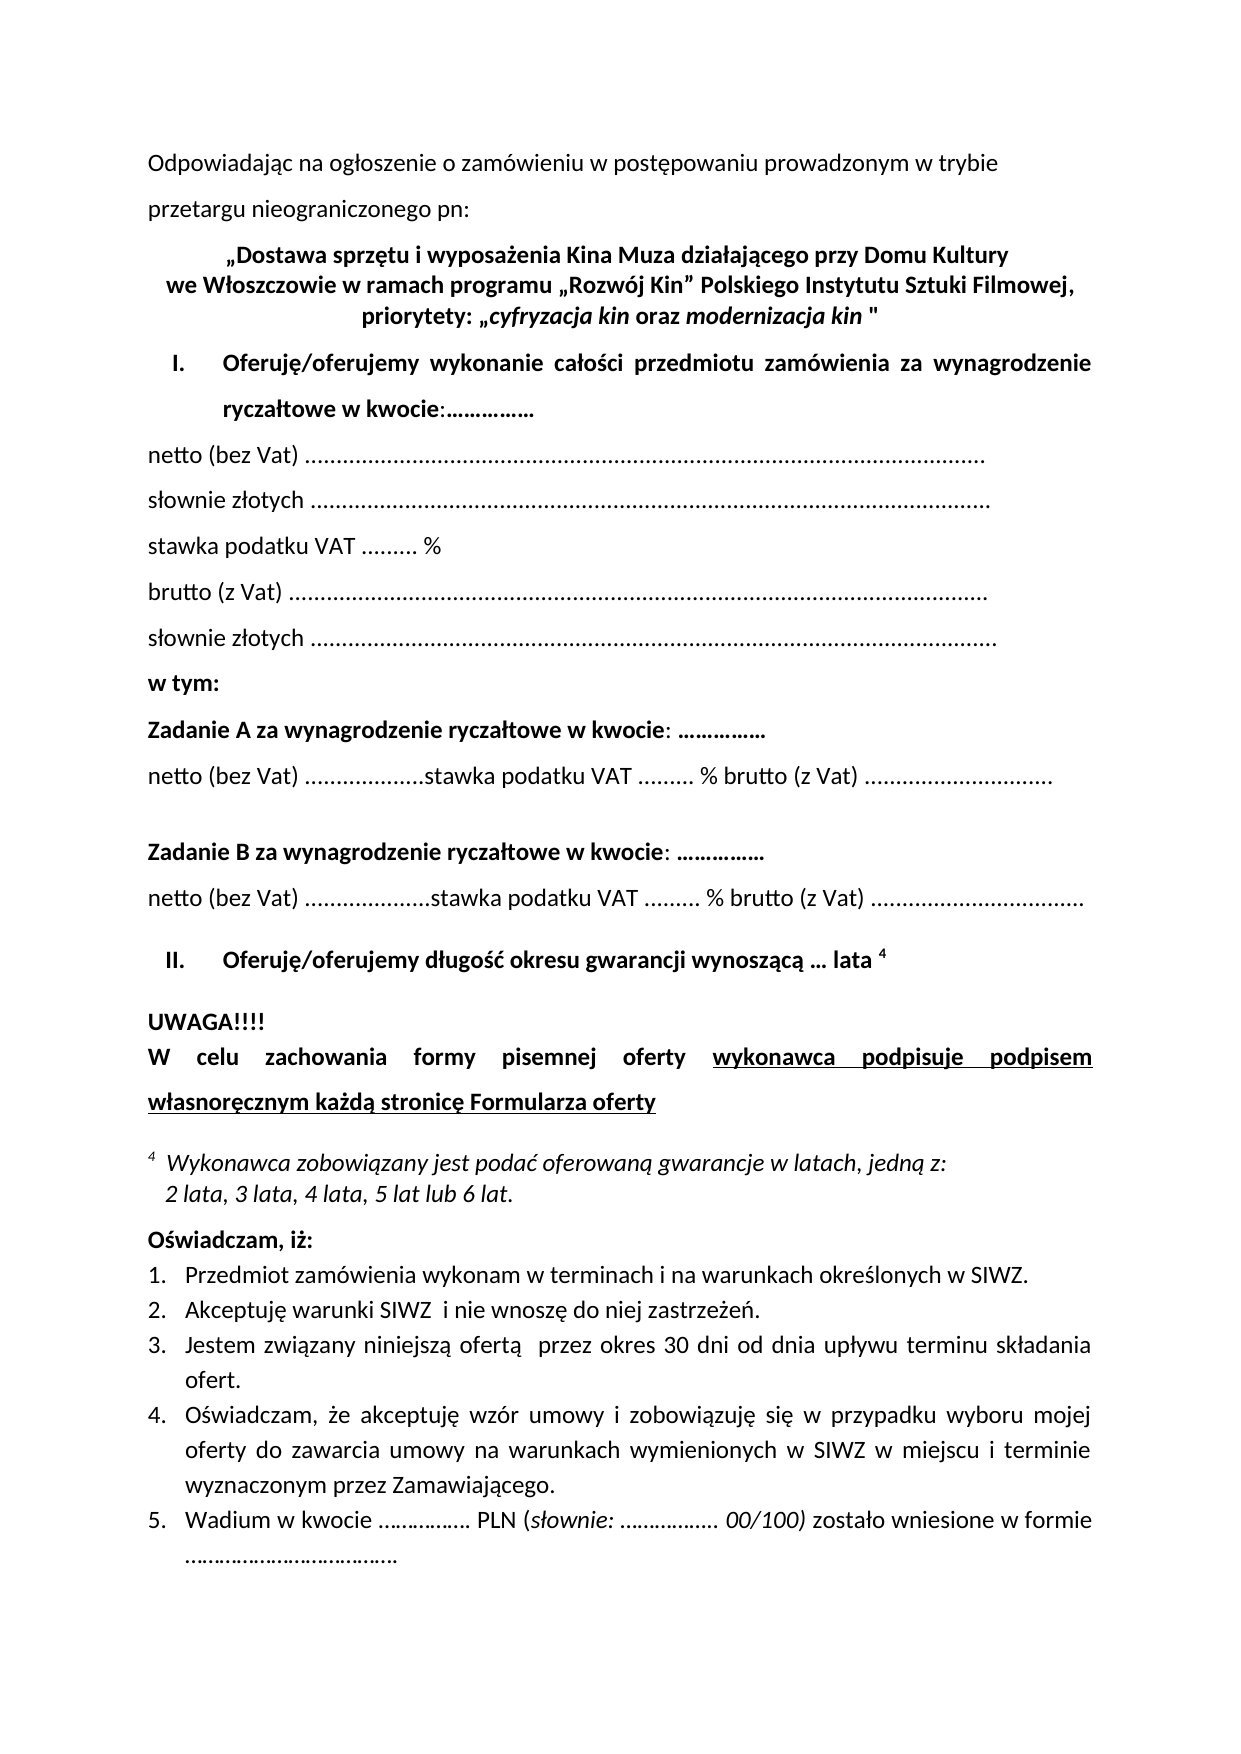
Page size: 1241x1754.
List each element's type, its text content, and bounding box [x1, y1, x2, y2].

text w tym: [148, 667, 1093, 698]
list Oferuję/oferujemy wykonanie całości przedmiotu zamówienia za wynagrodzenie ryczałtowe w kwocie:…………… [185, 347, 1093, 423]
text netto (bez Vat) ...................stawka podatku VAT ......... % brutto (z Vat) .............................. [148, 760, 1093, 791]
text słownie złotych ............................................................................................................. [148, 622, 1093, 652]
text stawka podatku VAT ......... % [148, 530, 1093, 561]
text W celu zachowania formy pisemnej oferty wykonawca podpisuje podpisem własnoręcznym każdą stronicę Formularza oferty [148, 1041, 1093, 1117]
text Odpowiadając na ogłoszenie o zamówieniu w postępowaniu prowadzonym w trybie przetargu nieograniczonego pn: [148, 148, 1093, 224]
text UWAGA!!!! [148, 1006, 1093, 1036]
text Zadanie A za wynagrodzenie ryczałtowe w kwocie: …………… [148, 714, 1093, 745]
list Oferuję/oferujemy długość okresu gwarancji wynoszącą … lata 4 [185, 945, 1093, 975]
text słownie złotych ............................................................................................................ [148, 484, 1093, 515]
text Zadanie B za wynagrodzenie ryczałtowe w kwocie: …………… [148, 837, 1093, 867]
list Oświadczam, że akceptuję wzór umowy i zobowiązuję się w przypadku wyboru mojej oferty do zawarcia umowy na warunkach wymienionych w SIWZ w miejscu i terminie wyznaczonym przez Zamawiającego. [148, 1399, 1093, 1499]
list Wadium w kwocie ……………. PLN (słownie: …………….. 00/100) zostało wniesione w formie ………………………………. [148, 1504, 1093, 1569]
text „Dostawa sprzętu i wyposażenia Kina Muza działającego przy Domu Kultury we Włoszczowie w ramach programu „Rozwój Kin” Polskiego Instytutu Sztuki Filmowej, priorytety: „cyfryzacja kin oraz modernizacja kin " [148, 239, 1093, 331]
list Akceptuję warunki SIWZ i nie wnoszę do niej zastrzeżeń. [148, 1294, 1093, 1324]
text 4 Wykonawca zobowiązany jest podać oferowaną gwarancje w latach, jedną z: 2 lata, 3 lata, 4 lata, 5 lat lub 6 lat. [148, 1147, 1093, 1208]
text brutto (z Vat) ............................................................................................................... [148, 576, 1093, 606]
list Przedmiot zamówienia wykonam w terminach i na warunkach określonych w SIWZ. [148, 1259, 1093, 1289]
list Jestem związany niniejszą ofertą przez okres 30 dni od dnia upływu terminu składania ofert. [148, 1329, 1093, 1394]
text netto (bez Vat) ............................................................................................................ [148, 439, 1093, 469]
text netto (bez Vat) ....................stawka podatku VAT ......... % brutto (z Vat) .................................. [148, 882, 1093, 913]
text Oświadczam, iż: [148, 1224, 1093, 1254]
